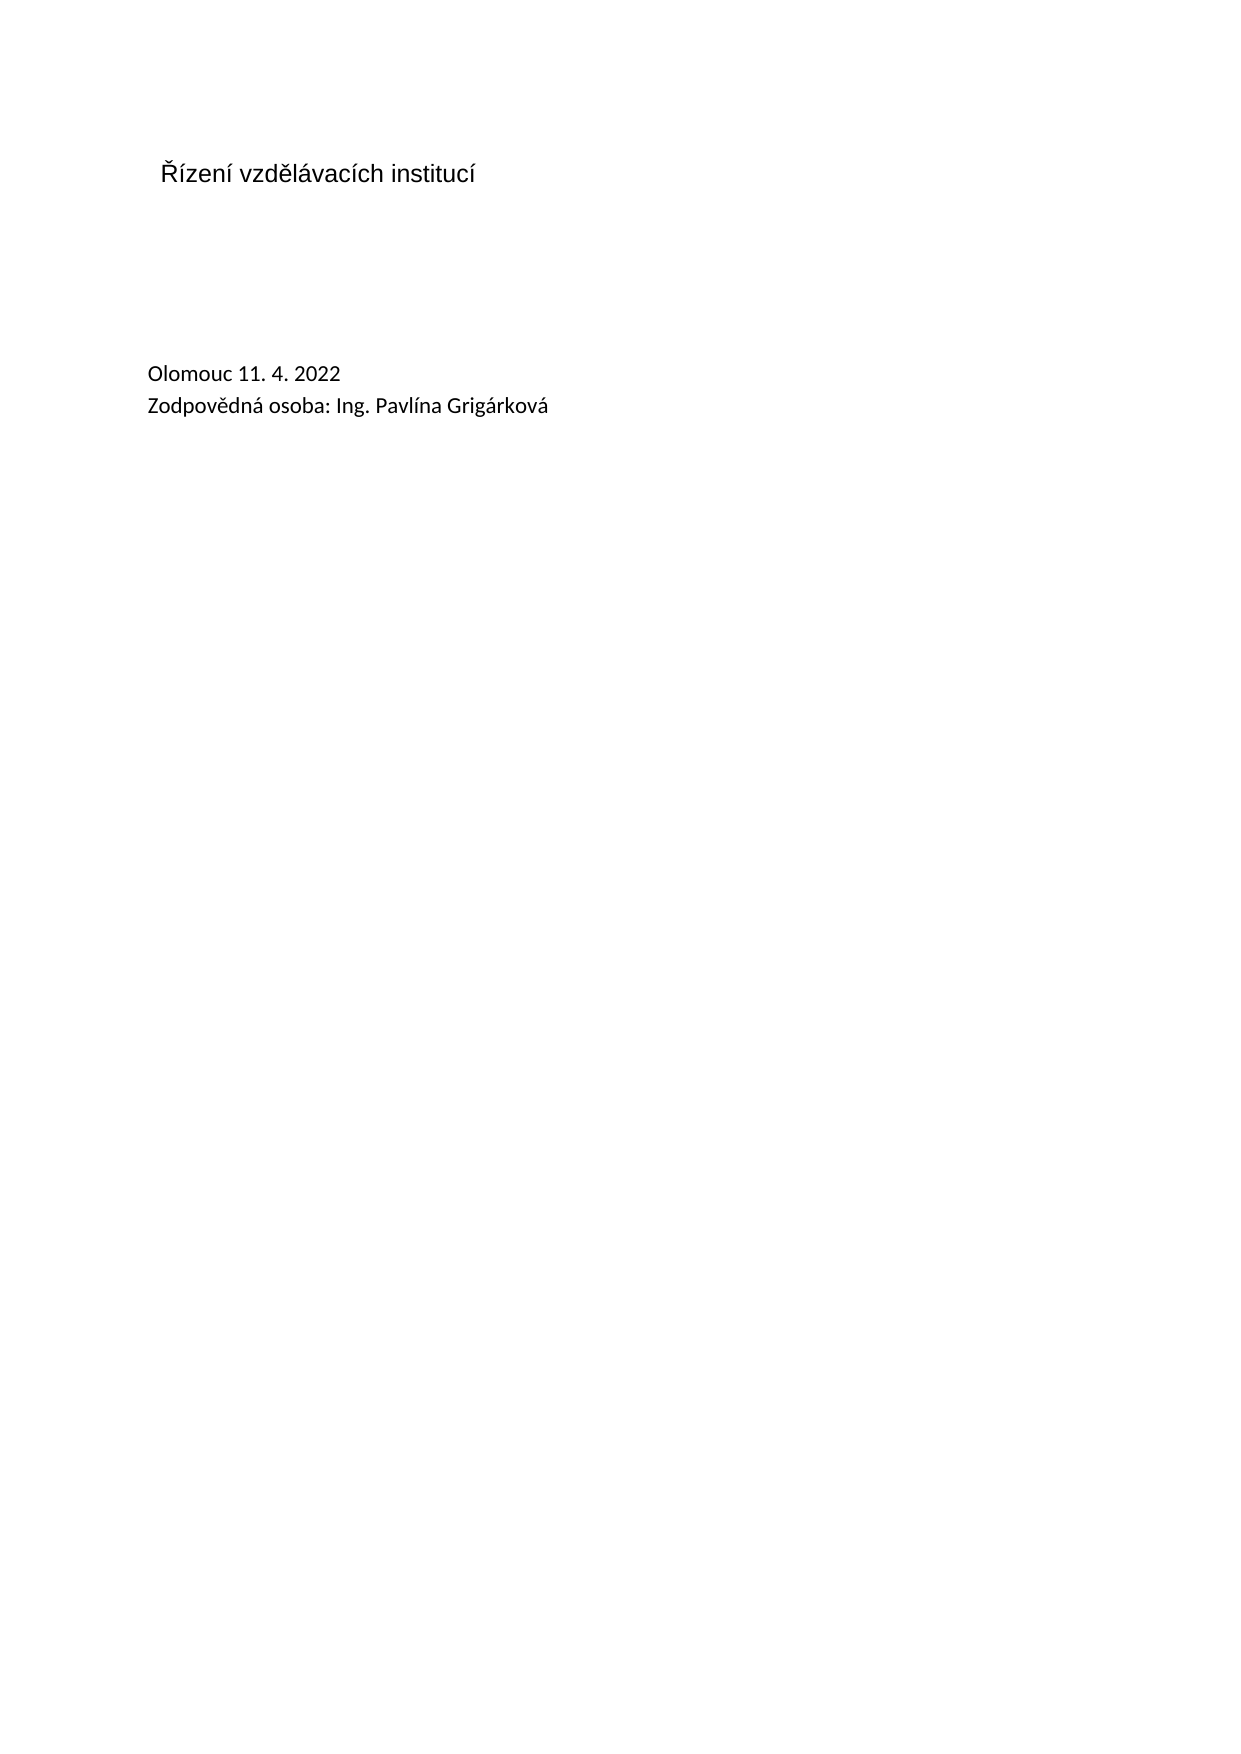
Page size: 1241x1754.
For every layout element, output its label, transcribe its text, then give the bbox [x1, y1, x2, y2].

text Zodpovědná osoba: Ing. Pavlína Grigárková [148, 391, 1093, 419]
text Olomouc 11. 4. 2022 [148, 359, 1093, 387]
table_cell Řízení vzdělávacích institucí [153, 148, 1105, 199]
